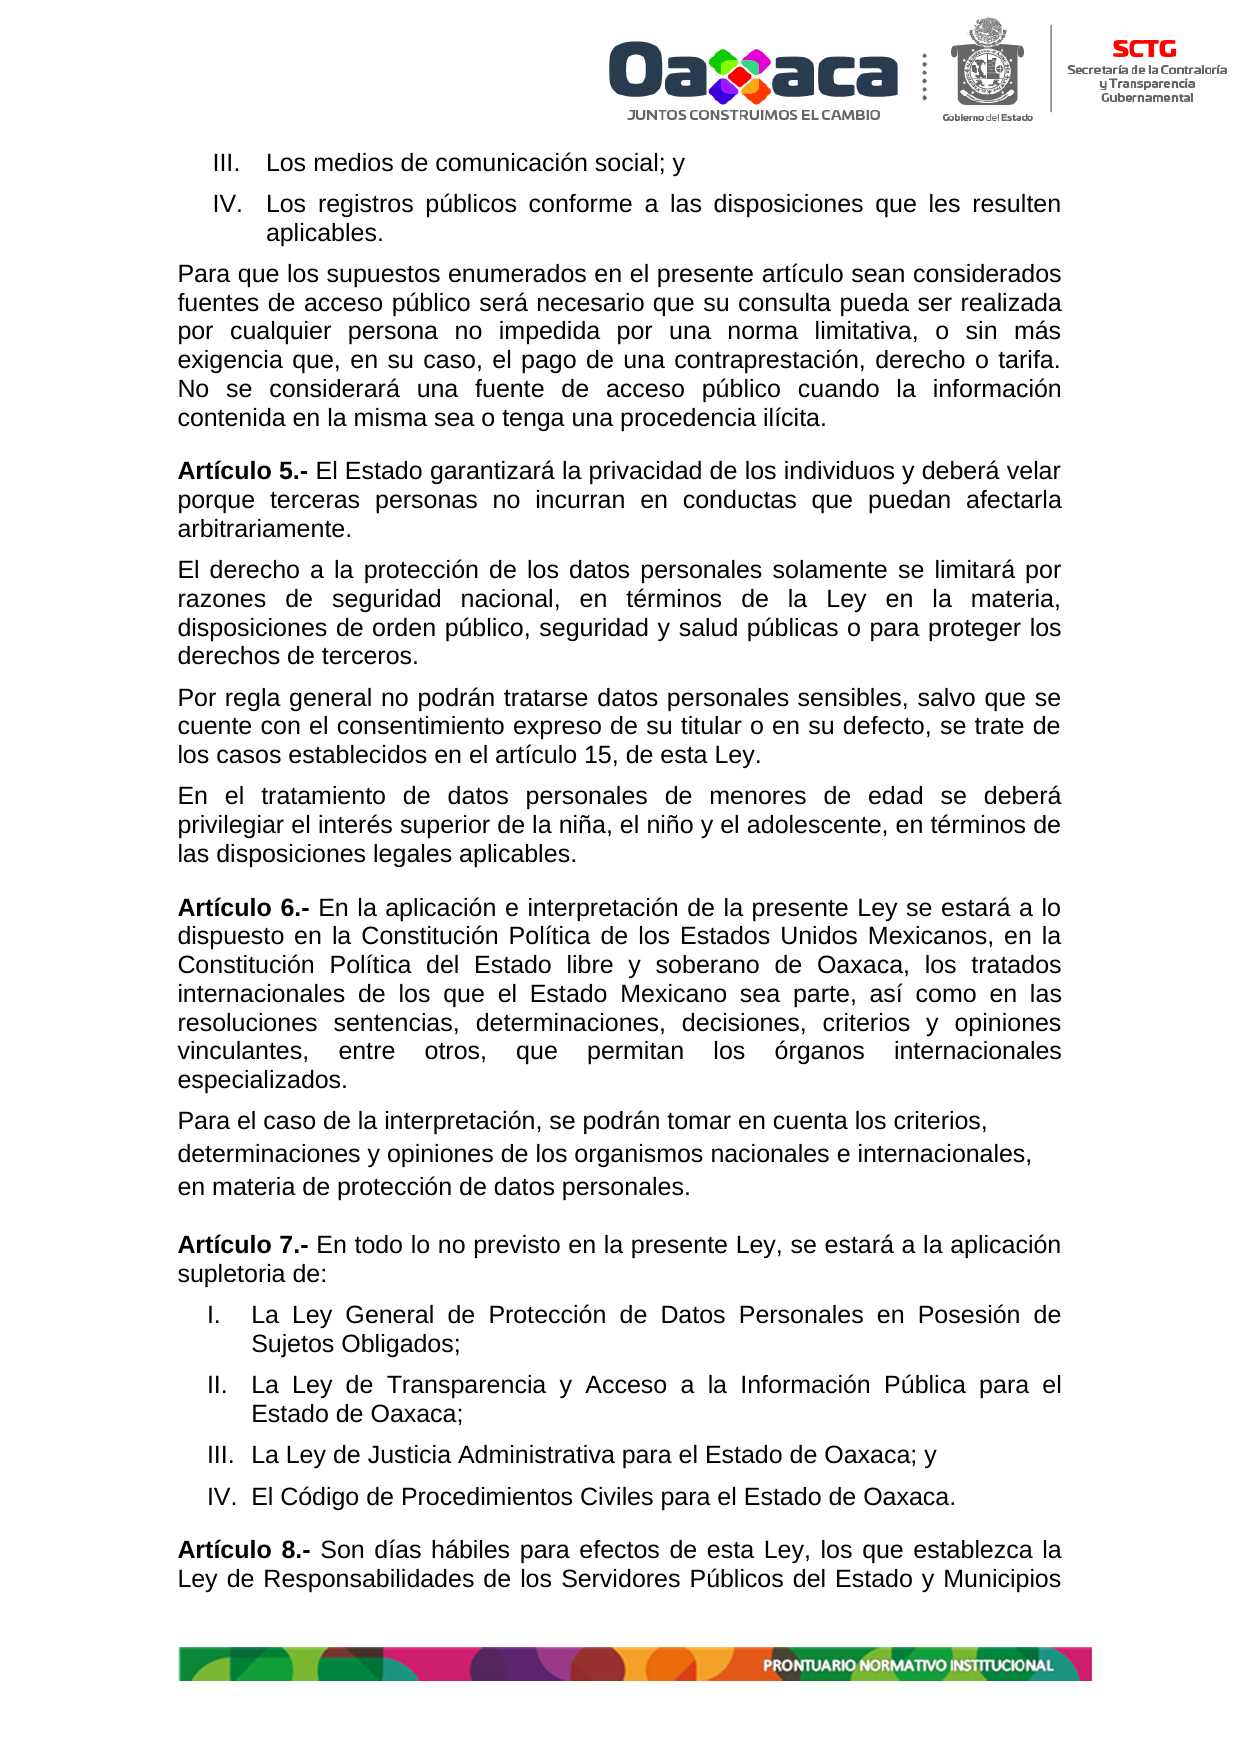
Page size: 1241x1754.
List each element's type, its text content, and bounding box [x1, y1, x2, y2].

picture [177, 1647, 1093, 1681]
picture [590, 4, 1239, 146]
text Artículo 6.- En la aplicación e interpretación de la presente Ley se estará a lo dispuesto en la Constitución Política de los Estados Unidos Mexicanos, en la Constitución Política del Estado libre y soberano de Oaxaca, los tratados internacionales de los que el Estado Mexicano sea parte, así como en las resoluciones sentencias, determinaciones, decisiones, criterios y opiniones vinculantes, entre otros, que permitan los órganos internacionales especializados. [177, 893, 1063, 1094]
text Artículo 5.- El Estado garantizará la privacidad de los individuos y deberá velar porque terceras personas no incurran en conductas que puedan afectarla arbitrariamente. [177, 456, 1063, 543]
list Los registros públicos conforme a las disposiciones que les resulten aplicables. [212, 189, 1063, 246]
text Para que los supuestos enumerados en el presente artículo sean considerados fuentes de acceso público será necesario que su consulta pueda ser realizada por cualquier persona no impedida por una norma limitativa, o sin más exigencia que, en su caso, el pago de una contraprestación, derecho o tarifa. No se considerará una fuente de acceso público cuando la información contenida en la misma sea o tenga una procedencia ilícita. [177, 259, 1063, 431]
list La Ley de Justicia Administrativa para el Estado de Oaxaca; y [207, 1440, 1063, 1469]
text Artículo 7.- En todo lo no previsto en la presente Ley, se estará a la aplicación supletoria de: [177, 1230, 1063, 1288]
text En el tratamiento de datos personales de menores de edad se deberá privilegiar el interés superior de la niña, el niño y el adolescente, en términos de las disposiciones legales aplicables. [177, 781, 1063, 868]
text Para el caso de la interpretación, se podrán tomar en cuenta los criterios, determinaciones y opiniones de los organismos nacionales e internacionales, en materia de protección de datos personales. [177, 1106, 1063, 1201]
list La Ley General de Protección de Datos Personales en Posesión de Sujetos Obligados; [207, 1300, 1063, 1358]
list La Ley de Transparencia y Acceso a la Información Pública para el Estado de Oaxaca; [207, 1370, 1063, 1428]
list Los medios de comunicación social; y [212, 148, 1063, 176]
list El Código de Procedimientos Civiles para el Estado de Oaxaca. [207, 1482, 1063, 1510]
text El derecho a la protección de los datos personales solamente se limitará por razones de seguridad nacional, en términos de la Ley en la materia, disposiciones de orden público, seguridad y salud públicas o para proteger los derechos de terceros. [177, 555, 1063, 670]
text Por regla general no podrán tratarse datos personales sensibles, salvo que se cuente con el consentimiento expreso de su titular o en su defecto, se trate de los casos establecidos en el artículo 15, de esta Ley. [177, 683, 1063, 769]
